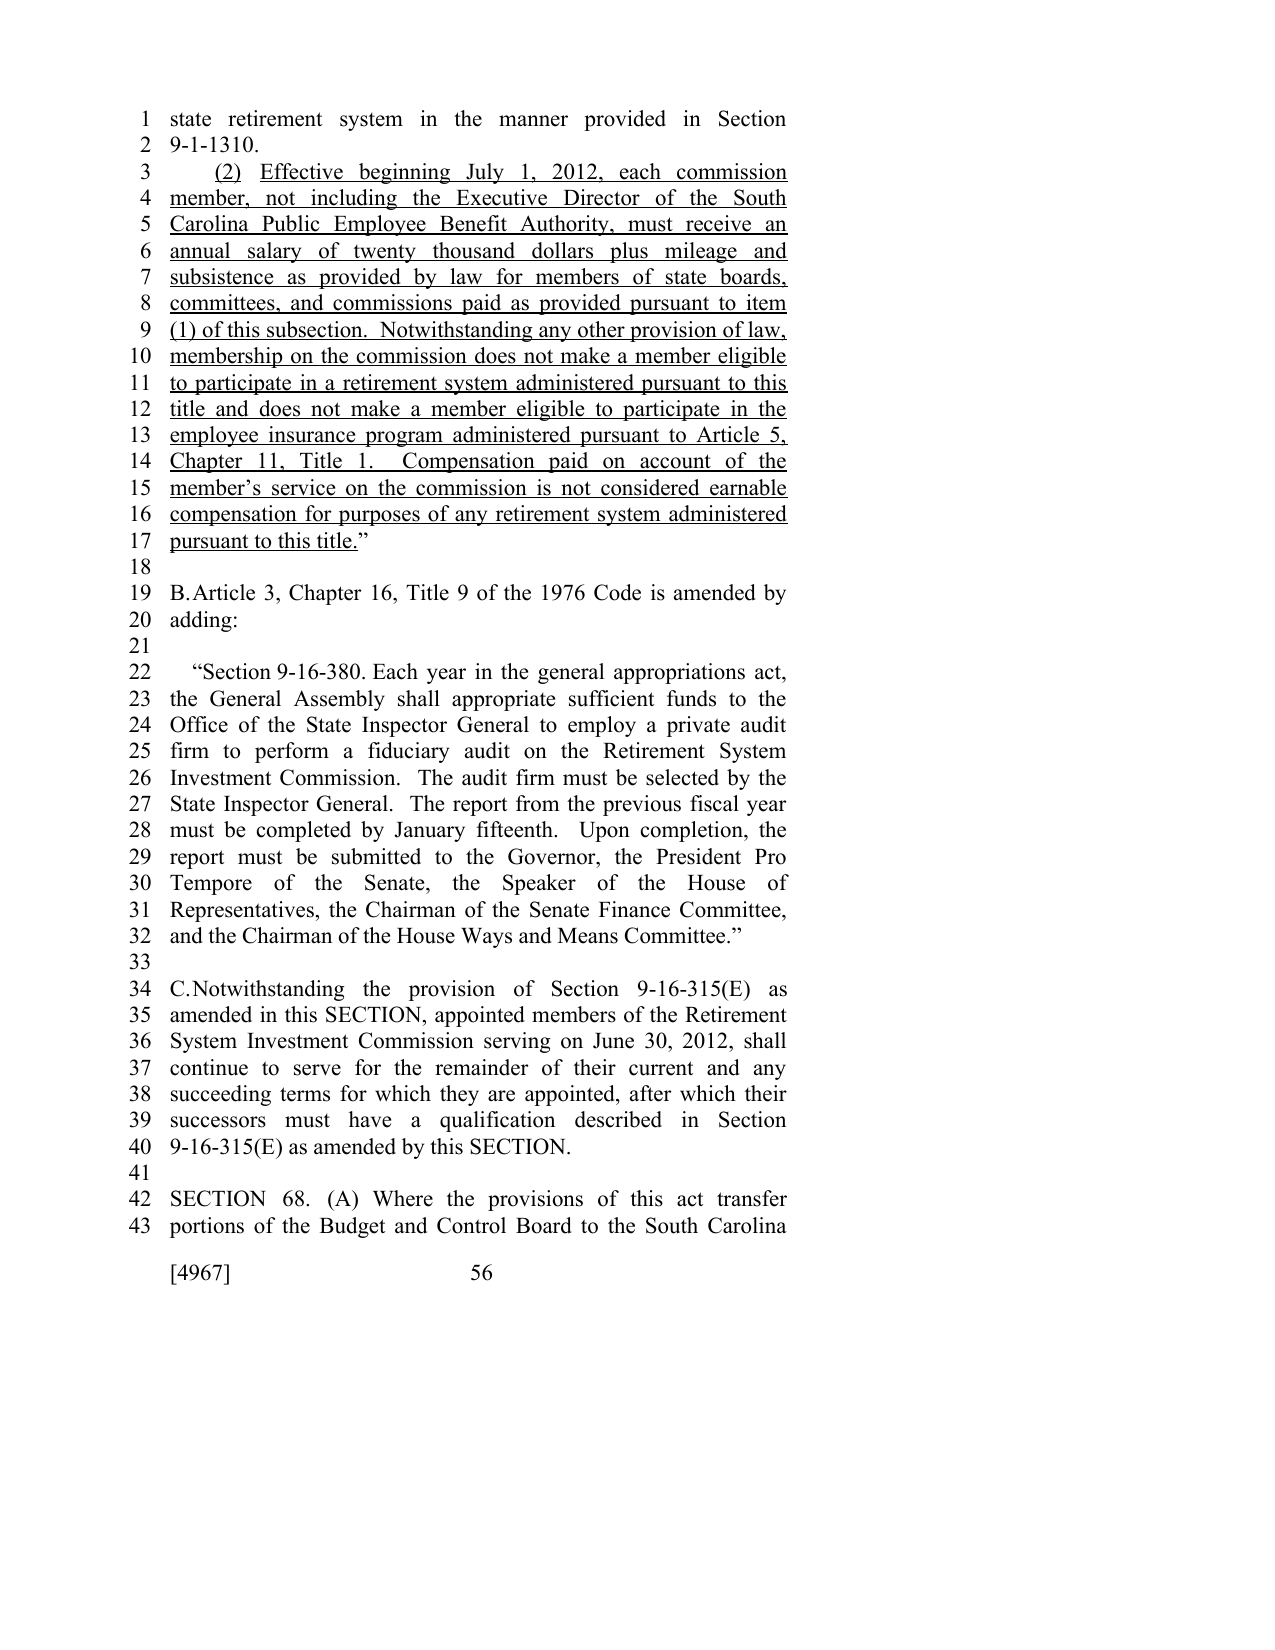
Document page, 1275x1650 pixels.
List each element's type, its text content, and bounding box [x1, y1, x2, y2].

text “Section 9-16-380. Each year in the general appropriations act, the General Assembly shall appropriate sufficient funds to the Office of the State Inspector General to employ a private audit firm to perform a fiduciary audit on the Retirement System Investment Commission. The audit firm must be selected by the State Inspector General. The report from the previous fiscal year must be completed by January fifteenth. Upon completion, the report must be submitted to the Governor, the President Pro Tempore of the Senate, the Speaker of the House of Representatives, the Chairman of the Senate Finance Committee, and the Chairman of the House Ways and Means Committee.” [169, 658, 787, 948]
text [169, 105, 787, 158]
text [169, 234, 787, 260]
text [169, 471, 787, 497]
text B. Article 3, Chapter 16, Title 9 of the 1976 Code is amended by adding: [169, 579, 787, 632]
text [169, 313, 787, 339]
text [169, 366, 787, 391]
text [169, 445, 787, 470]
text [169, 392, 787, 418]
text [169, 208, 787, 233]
text C. Notwithstanding the provision of Section 9-16-315(E) as amended in this SECTION, appointed members of the Retirement System Investment Commission serving on June 30, 2012, shall continue to serve for the remainder of their current and any succeeding terms for which they are appointed, after which their successors must have a qualification described in Section 9-16-315(E) as amended by this SECTION. [169, 975, 787, 1159]
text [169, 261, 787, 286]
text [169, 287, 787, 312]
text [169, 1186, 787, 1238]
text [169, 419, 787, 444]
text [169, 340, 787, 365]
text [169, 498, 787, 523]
